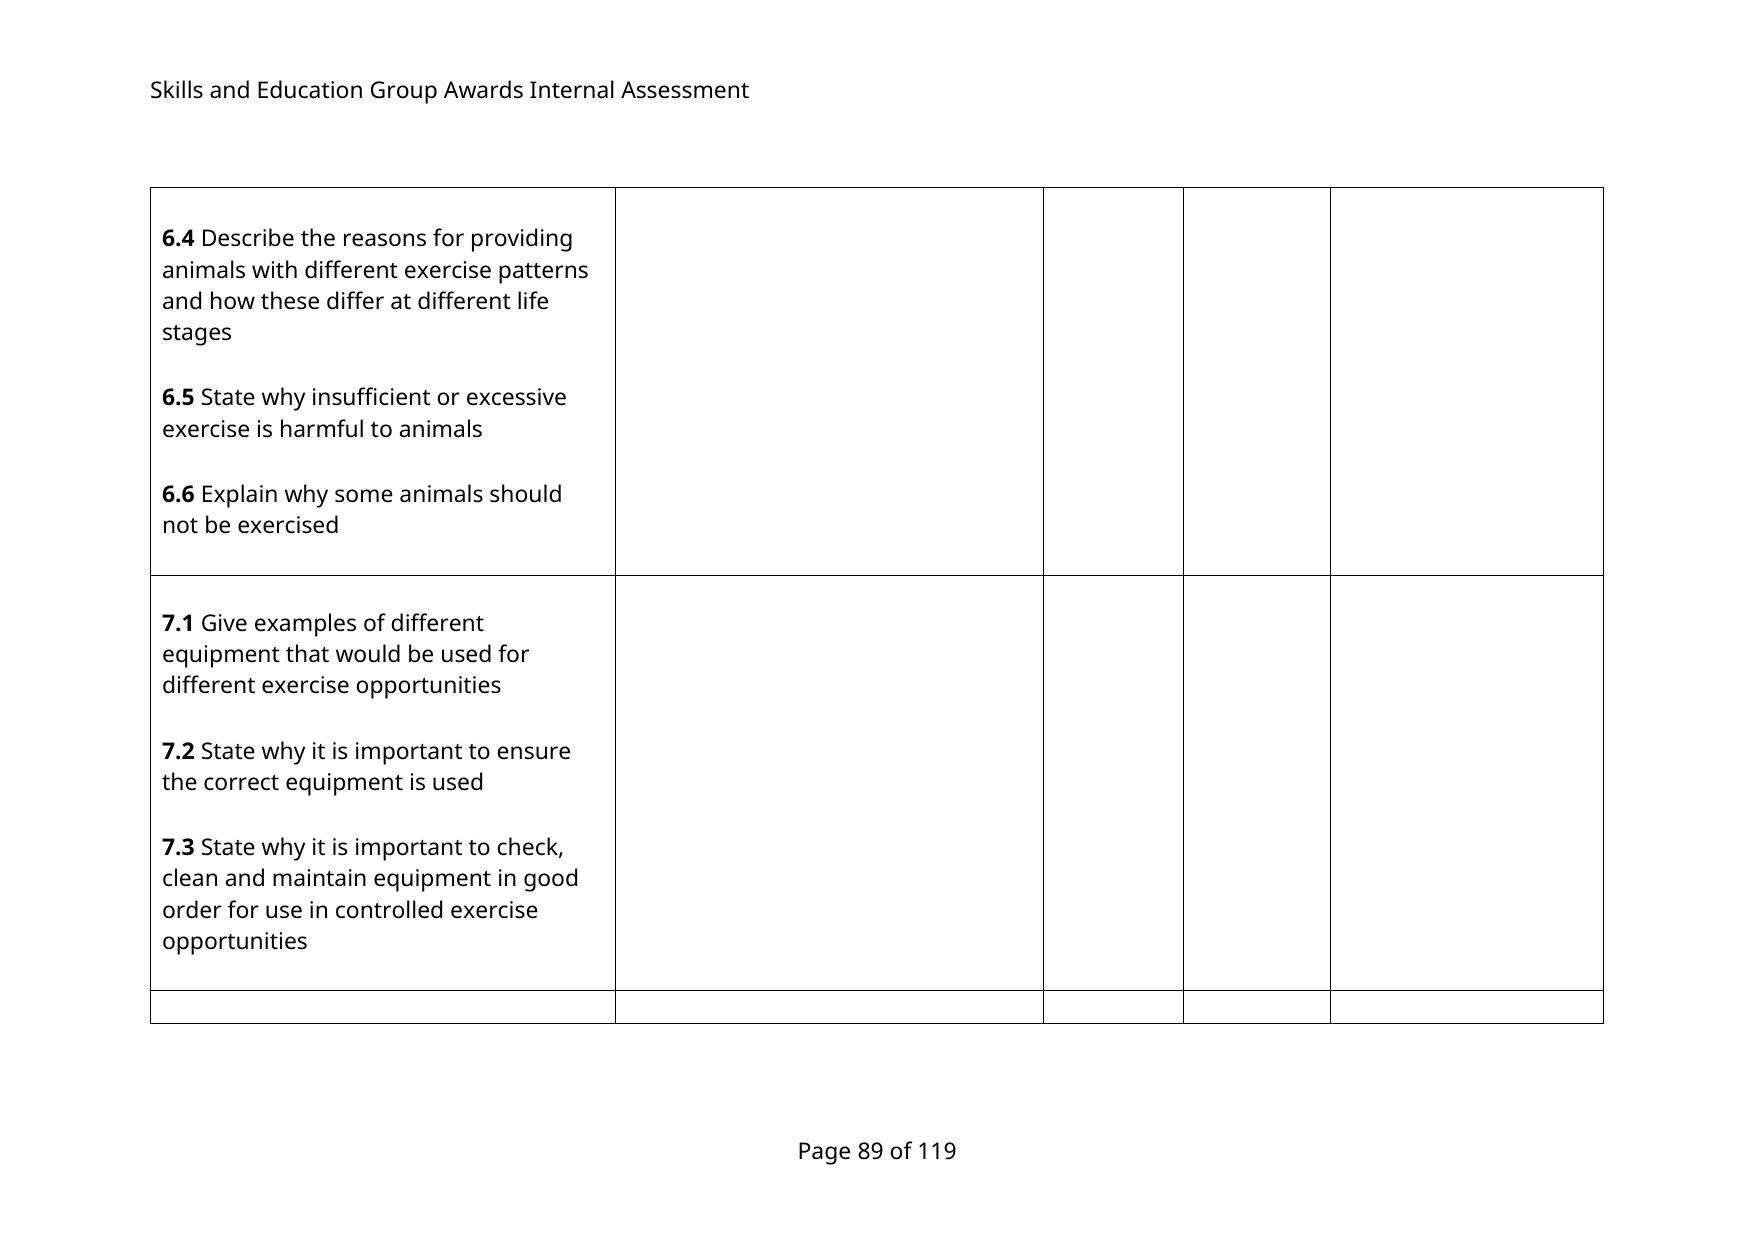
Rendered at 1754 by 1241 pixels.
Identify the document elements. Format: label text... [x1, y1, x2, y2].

table_cell [1044, 576, 1183, 990]
table_cell [1184, 188, 1330, 574]
table_cell 7.1 Give examples of different equipment that would be used for different exercise opportunities 7.2 State why it is important to ensure the correct equipment is used 7.3 State why it is important to check, clean and maintain equipment in good order for use in controlled exercise opportunities [151, 576, 615, 990]
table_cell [151, 188, 615, 574]
table_cell [1331, 991, 1603, 1022]
table_cell [1331, 188, 1603, 574]
table_cell [616, 188, 1043, 574]
table_cell [1331, 576, 1603, 990]
table_cell [1044, 991, 1183, 1022]
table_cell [151, 991, 615, 1022]
table_cell [616, 576, 1043, 990]
table_cell [1044, 188, 1183, 574]
table_cell [616, 991, 1043, 1022]
table_cell [1184, 576, 1330, 990]
table_cell [1184, 991, 1330, 1022]
